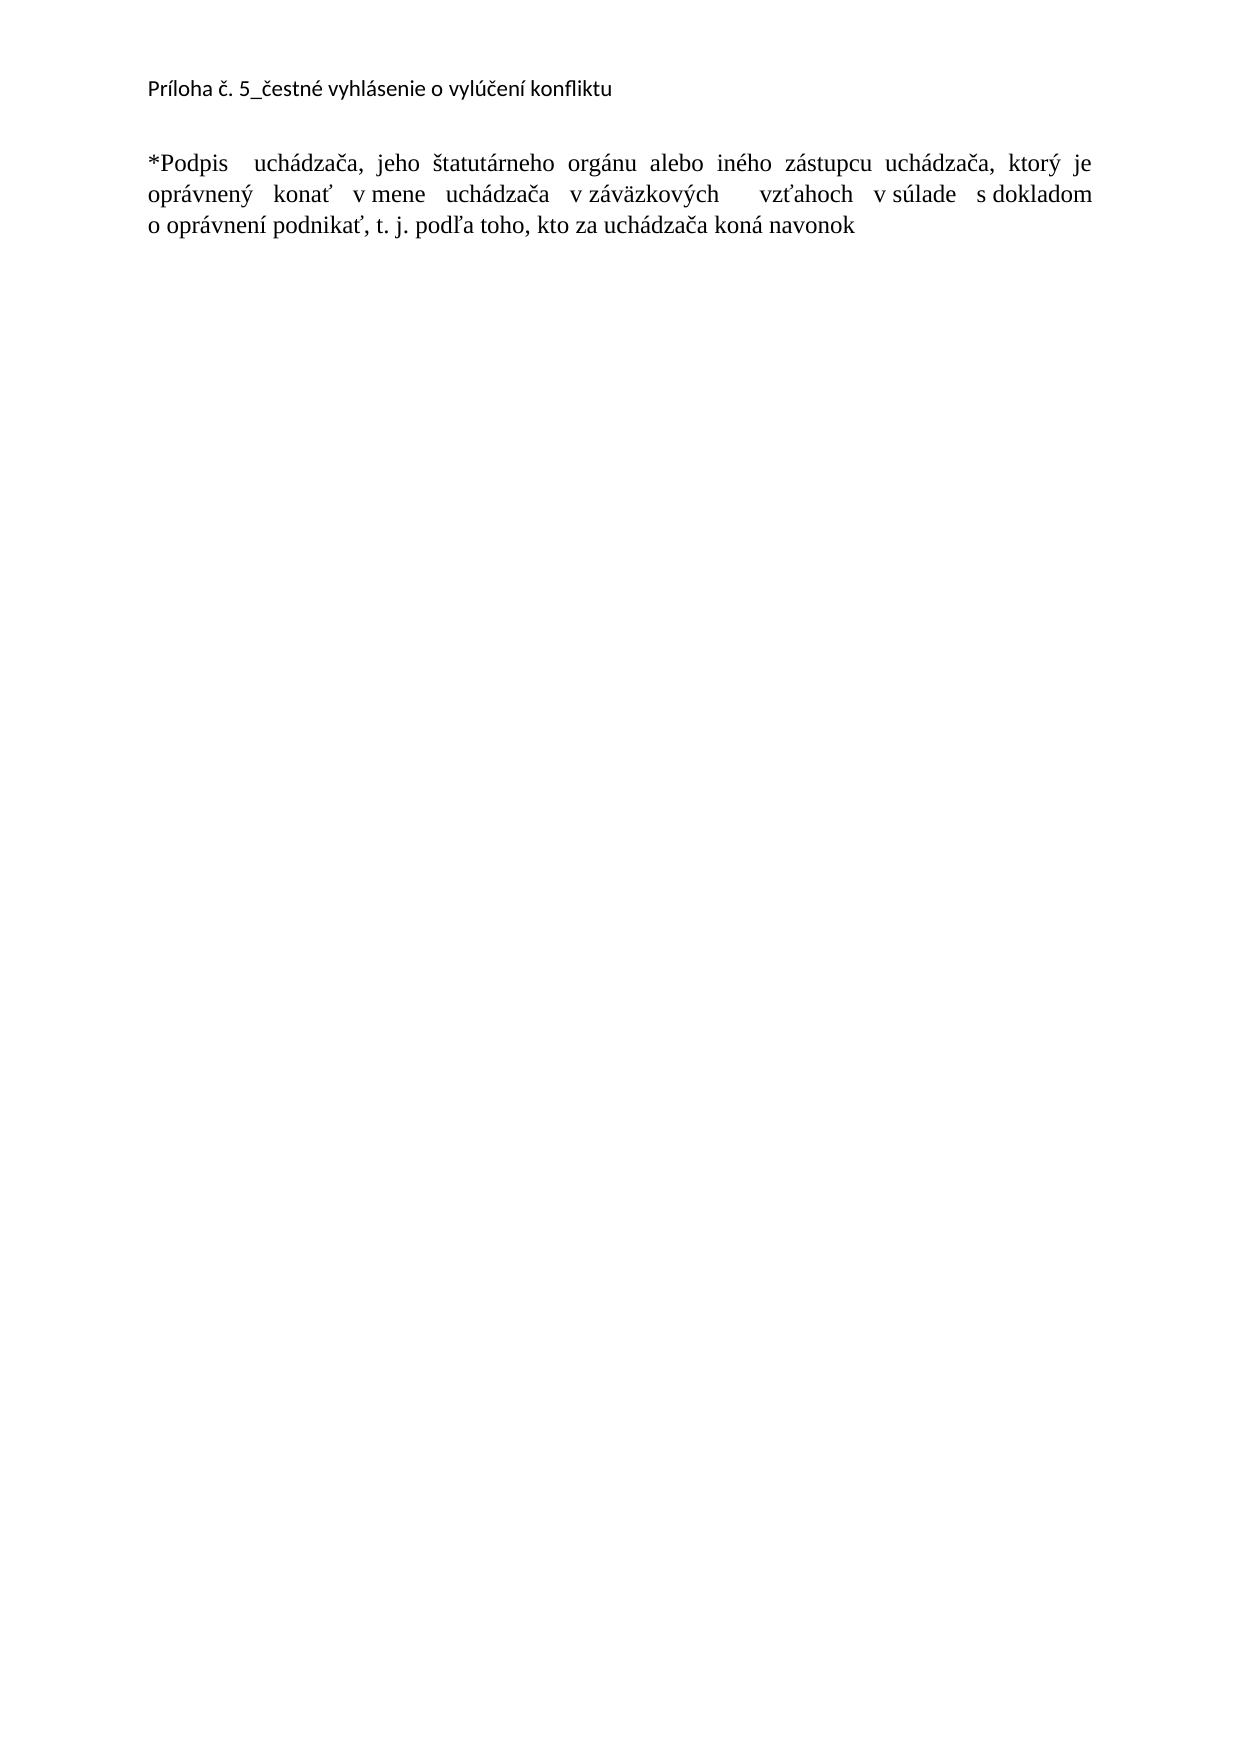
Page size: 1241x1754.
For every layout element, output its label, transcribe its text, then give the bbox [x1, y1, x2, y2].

text *Podpis uchádzača, jeho štatutárneho orgánu alebo iného zástupcu uchádzača, ktorý je oprávnený konať v mene uchádzača v záväzkových vzťahoch v súlade s dokladom o oprávnení podnikať, t. j. podľa toho, kto za uchádzača koná navonok [148, 148, 1093, 238]
